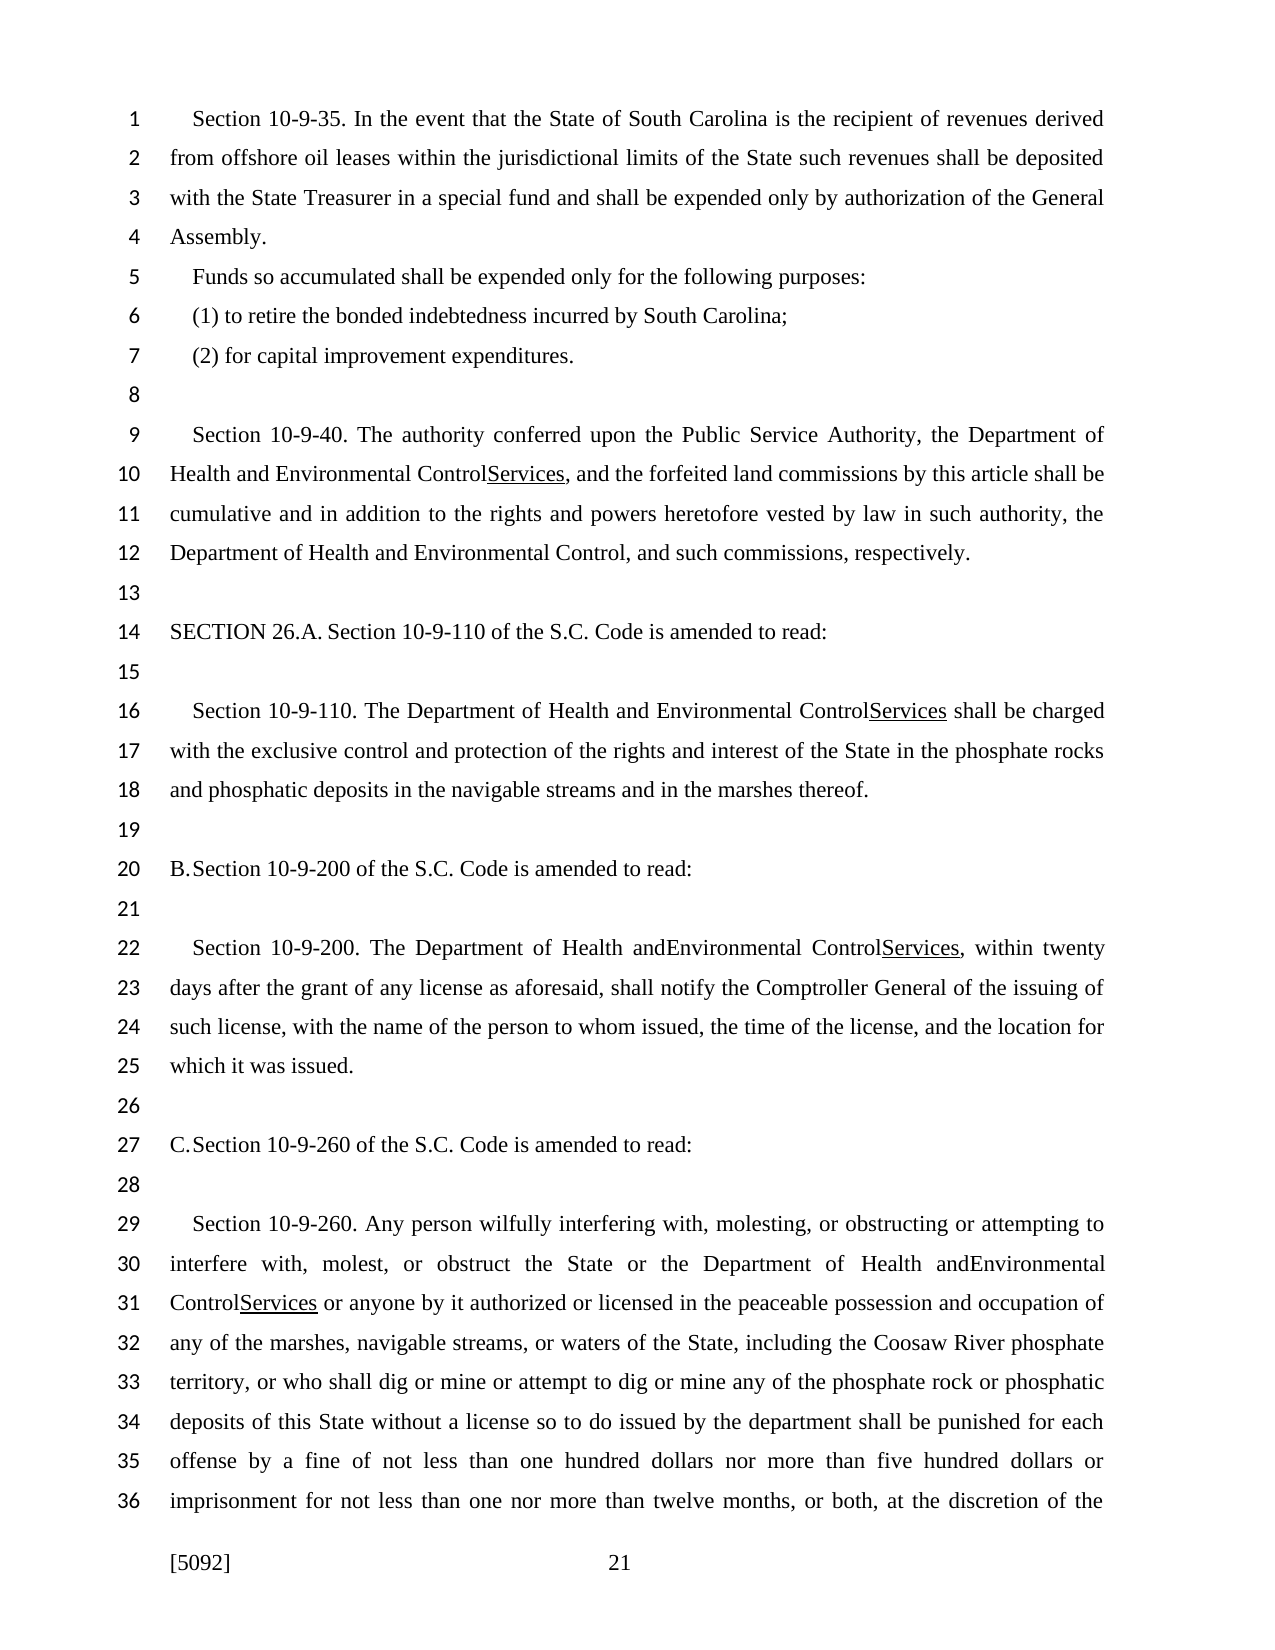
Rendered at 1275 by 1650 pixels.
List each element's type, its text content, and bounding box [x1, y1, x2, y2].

text Section 10‑9‑35. In the event that the State of South Carolina is the recipient of revenues derived from offshore oil leases within the jurisdictional limits of the State such revenues shall be deposited with the State Treasurer in a special fund and shall be expended only by authorization of the General Assembly. [169, 105, 1106, 250]
text Section 10‑9‑200. The Department of Health andEnvironmental ControlServices, within twenty days after the grant of any license as aforesaid, shall notify the Comptroller General of the issuing of such license, with the name of the person to whom issued, the time of the license, and the location for which it was issued. [169, 934, 1106, 1079]
text Funds so accumulated shall be expended only for the following purposes: [169, 263, 1106, 289]
text SECTION 26.A. Section 10‑9‑110 of the S.C. Code is amended to read: [169, 618, 1106, 644]
text Section 10‑9‑40. The authority conferred upon the Public Service Authority, the Department of Health and Environmental ControlServices, and the forfeited land commissions by this article shall be cumulative and in addition to the rights and powers heretofore vested by law in such authority, the Department of Health and Environmental Control, and such commissions, respectively. [169, 421, 1106, 566]
text (1) to retire the bonded indebtedness incurred by South Carolina; [169, 302, 1106, 329]
text C. Section 10‑9‑260 of the S.C. Code is amended to read: [169, 1131, 1106, 1158]
text Section 10‑9‑110. The Department of Health and Environmental ControlServices shall be charged with the exclusive control and protection of the rights and interest of the State in the phosphate rocks and phosphatic deposits in the navigable streams and in the marshes thereof. [169, 697, 1106, 802]
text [169, 1210, 1106, 1513]
text B. Section 10‑9‑200 of the S.C. Code is amended to read: [169, 855, 1106, 881]
text (2) for capital improvement expenditures. [169, 342, 1106, 368]
